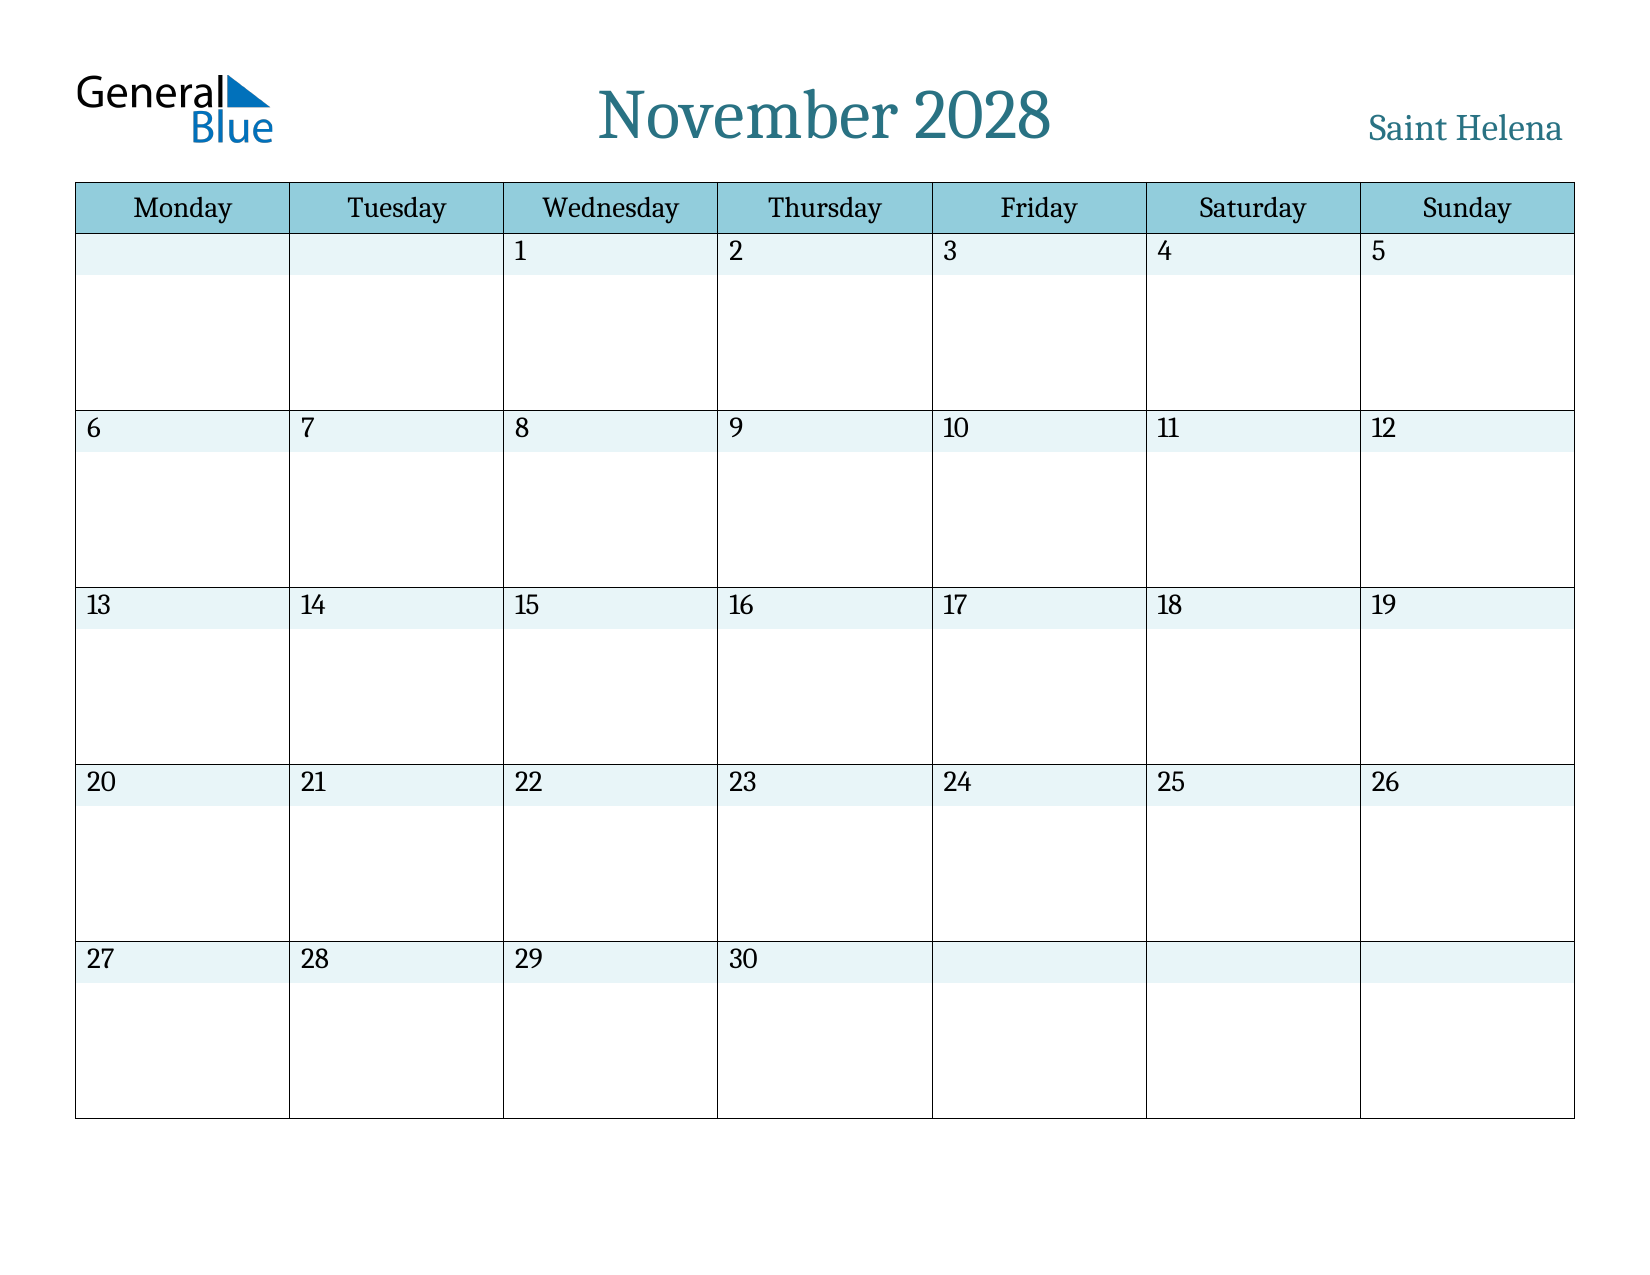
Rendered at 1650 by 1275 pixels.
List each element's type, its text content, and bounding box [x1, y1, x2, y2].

table_cell [504, 629, 717, 764]
table_cell 18 [1147, 588, 1360, 629]
table_cell 11 [1147, 411, 1360, 452]
table_cell [504, 452, 717, 587]
table_header November 2028 [504, 75, 1146, 182]
table_cell 23 [718, 765, 932, 806]
table_cell [1147, 629, 1360, 764]
table_cell [504, 983, 717, 1118]
table_cell 20 [76, 765, 289, 806]
table_cell [76, 629, 289, 764]
picture [77, 75, 273, 143]
table_cell [76, 275, 289, 410]
table_cell 28 [290, 942, 503, 983]
table_cell 21 [290, 765, 503, 806]
table_cell [1361, 942, 1574, 983]
table_cell 2 [718, 234, 932, 275]
table_cell [290, 983, 503, 1118]
table_cell 8 [504, 411, 717, 452]
table_cell [1147, 452, 1360, 587]
table_cell [1147, 275, 1360, 410]
table_cell 16 [718, 588, 932, 629]
table_cell 22 [504, 765, 717, 806]
table_cell 10 [933, 411, 1146, 452]
table_cell [290, 629, 503, 764]
table_cell [76, 806, 289, 941]
table_cell [76, 983, 289, 1118]
table_cell [1147, 983, 1360, 1118]
table_cell 5 [1361, 234, 1574, 275]
table_cell [1361, 275, 1574, 410]
table_cell [1361, 629, 1574, 764]
table_cell [718, 806, 932, 941]
table_cell [1361, 983, 1574, 1118]
table_cell 25 [1147, 765, 1360, 806]
table_cell 27 [76, 942, 289, 983]
table_cell [1361, 452, 1574, 587]
table_cell [718, 983, 932, 1118]
table_cell [1361, 806, 1574, 941]
table_cell [290, 452, 503, 587]
table_header Saint Helena [1146, 75, 1574, 182]
table_cell [504, 806, 717, 941]
table_cell 9 [718, 411, 932, 452]
table_cell 14 [290, 588, 503, 629]
table_cell Saturday [1147, 183, 1360, 233]
table_cell [290, 806, 503, 941]
table_cell [718, 275, 932, 410]
table_cell Monday [76, 183, 289, 233]
table_cell 13 [76, 588, 289, 629]
table_cell [933, 983, 1146, 1118]
table_cell 29 [504, 942, 717, 983]
table_cell 3 [933, 234, 1146, 275]
table_cell [504, 275, 717, 410]
table_cell [933, 942, 1146, 983]
table_cell [933, 629, 1146, 764]
table_cell [76, 234, 289, 275]
table_cell 17 [933, 588, 1146, 629]
table_cell [718, 629, 932, 764]
table_cell 7 [290, 411, 503, 452]
table_cell 1 [504, 234, 717, 275]
table_cell [1147, 806, 1360, 941]
table_cell 24 [933, 765, 1146, 806]
table_cell 19 [1361, 588, 1574, 629]
table_cell [718, 452, 932, 587]
table_cell [290, 234, 503, 275]
table_cell 12 [1361, 411, 1574, 452]
table_cell [290, 275, 503, 410]
table_cell 26 [1361, 765, 1574, 806]
table_cell [933, 275, 1146, 410]
table_header [76, 75, 503, 182]
table_cell Sunday [1361, 183, 1574, 233]
table_cell [76, 452, 289, 587]
table_cell [1147, 942, 1360, 983]
table_cell Tuesday [290, 183, 503, 233]
table_cell 6 [76, 411, 289, 452]
table_cell Wednesday [504, 183, 717, 233]
table_cell [933, 806, 1146, 941]
table_cell [933, 452, 1146, 587]
table_cell Friday [933, 183, 1146, 233]
table_cell 15 [504, 588, 717, 629]
table_cell 4 [1147, 234, 1360, 275]
table_cell 30 [718, 942, 932, 983]
table_cell Thursday [718, 183, 932, 233]
